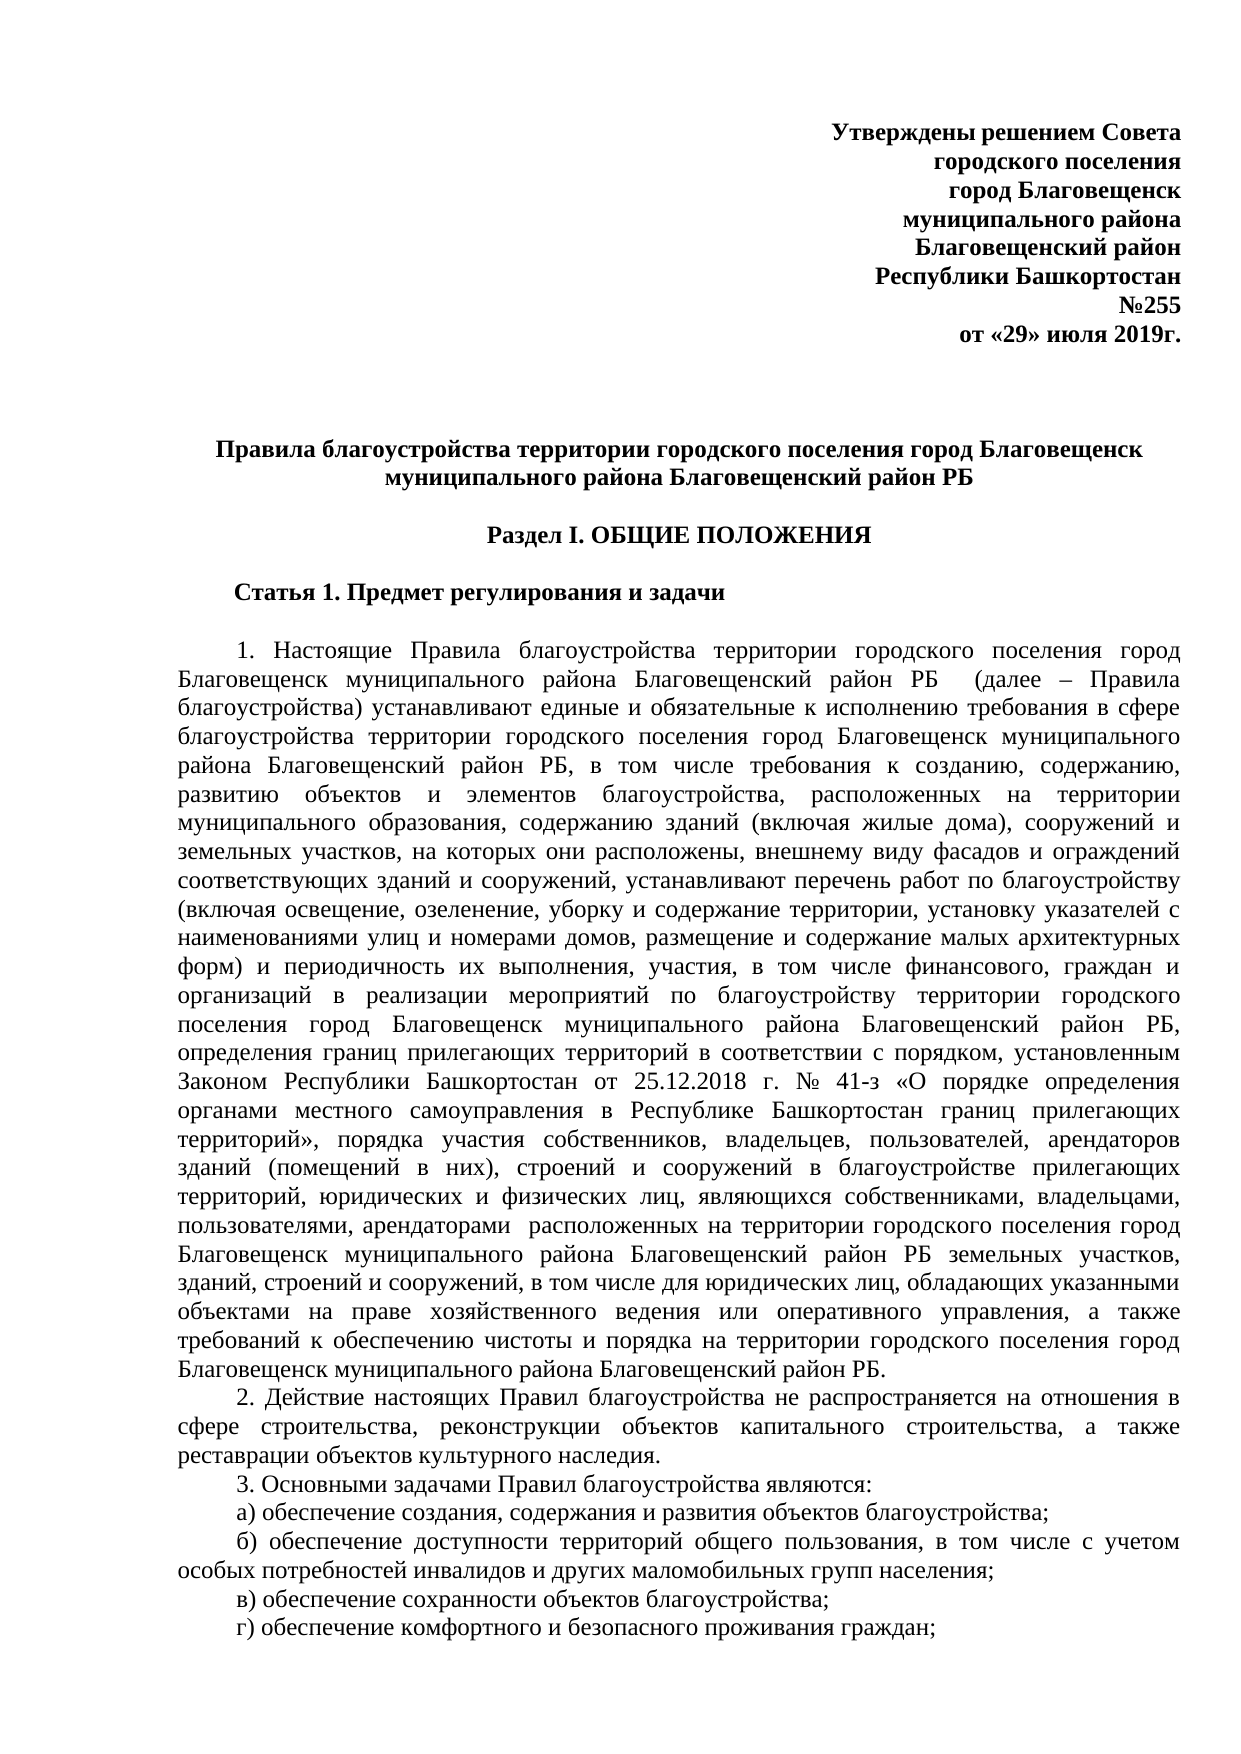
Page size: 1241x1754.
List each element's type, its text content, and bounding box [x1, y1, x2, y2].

text муниципального района [177, 204, 1181, 232]
text городского поселения [177, 146, 1181, 175]
text 2. Действие настоящих Правил благоустройства не распространяется на отношения в сфере строительства, реконструкции объектов капитального строительства, а также реставрации объектов культурного наследия. [177, 1382, 1181, 1469]
text а) обеспечение создания, содержания и развития объектов благоустройства; [177, 1497, 1181, 1526]
text от «29» июля 2019г. [177, 319, 1181, 347]
text №255 [177, 290, 1181, 319]
text г) обеспечение комфортного и безопасного проживания граждан; [177, 1612, 1181, 1641]
text Правила благоустройства территории городского поселения город Благовещенск муниципального района Благовещенский район РБ [177, 434, 1181, 491]
text город Благовещенск [177, 175, 1181, 204]
text Благовещенский район [177, 232, 1181, 261]
text в) обеспечение сохранности объектов благоустройства; [177, 1584, 1181, 1612]
text 1. Настоящие Правила благоустройства территории городского поселения город Благовещенск муниципального района Благовещенский район РБ (далее – Правила благоустройства) устанавливают единые и обязательные к исполнению требования в сфере благоустройства территории городского поселения город Благовещенск муниципального района Благовещенский район РБ, в том числе требования к созданию, содержанию, развитию объектов и элементов благоустройства, расположенных на территории муниципального образования, содержанию зданий (включая жилые дома), сооружений и земельных участков, на которых они расположены, внешнему виду фасадов и ограждений соответствующих зданий и сооружений, устанавливают перечень работ по благоустройству (включая освещение, озеленение, уборку и содержание территории, установку указателей с наименованиями улиц и номерами домов, размещение и содержание малых архитектурных форм) и периодичность их выполнения, участия, в том числе финансового, граждан и организаций в реализации мероприятий по благоустройству территории городского поселения город Благовещенск муниципального района Благовещенский район РБ, определения границ прилегающих территорий в соответствии с порядком, установленным Законом Республики Башкортостан от 25.12.2018 г. № 41-з «О порядке определения органами местного самоуправления в Республике Башкортостан границ прилегающих территорий», порядка участия собственников, владельцев, пользователей, арендаторов зданий (помещений в них), строений и сооружений в благоустройстве прилегающих территорий, юридических и физических лиц, являющихся собственниками, владельцами, пользователями, арендаторами расположенных на территории городского поселения город Благовещенск муниципального района Благовещенский район РБ земельных участков, зданий, строений и сооружений, в том числе для юридических лиц, обладающих указанными объектами на праве хозяйственного ведения или оперативного управления, а также требований к обеспечению чистоты и порядка на территории городского поселения город Благовещенск муниципального района Благовещенский район РБ. [177, 635, 1181, 1382]
title Раздел I. ОБЩИЕ ПОЛОЖЕНИЯ [177, 520, 1181, 549]
title Статья 1. Предмет регулирования и задачи [177, 577, 1181, 606]
text Республики Башкортостан [177, 261, 1181, 290]
text Утверждены решением Совета [177, 117, 1181, 146]
text 3. Основными задачами Правил благоустройства являются: [177, 1469, 1181, 1497]
text б) обеспечение доступности территорий общего пользования, в том числе с учетом особых потребностей инвалидов и других маломобильных групп населения; [177, 1526, 1181, 1584]
